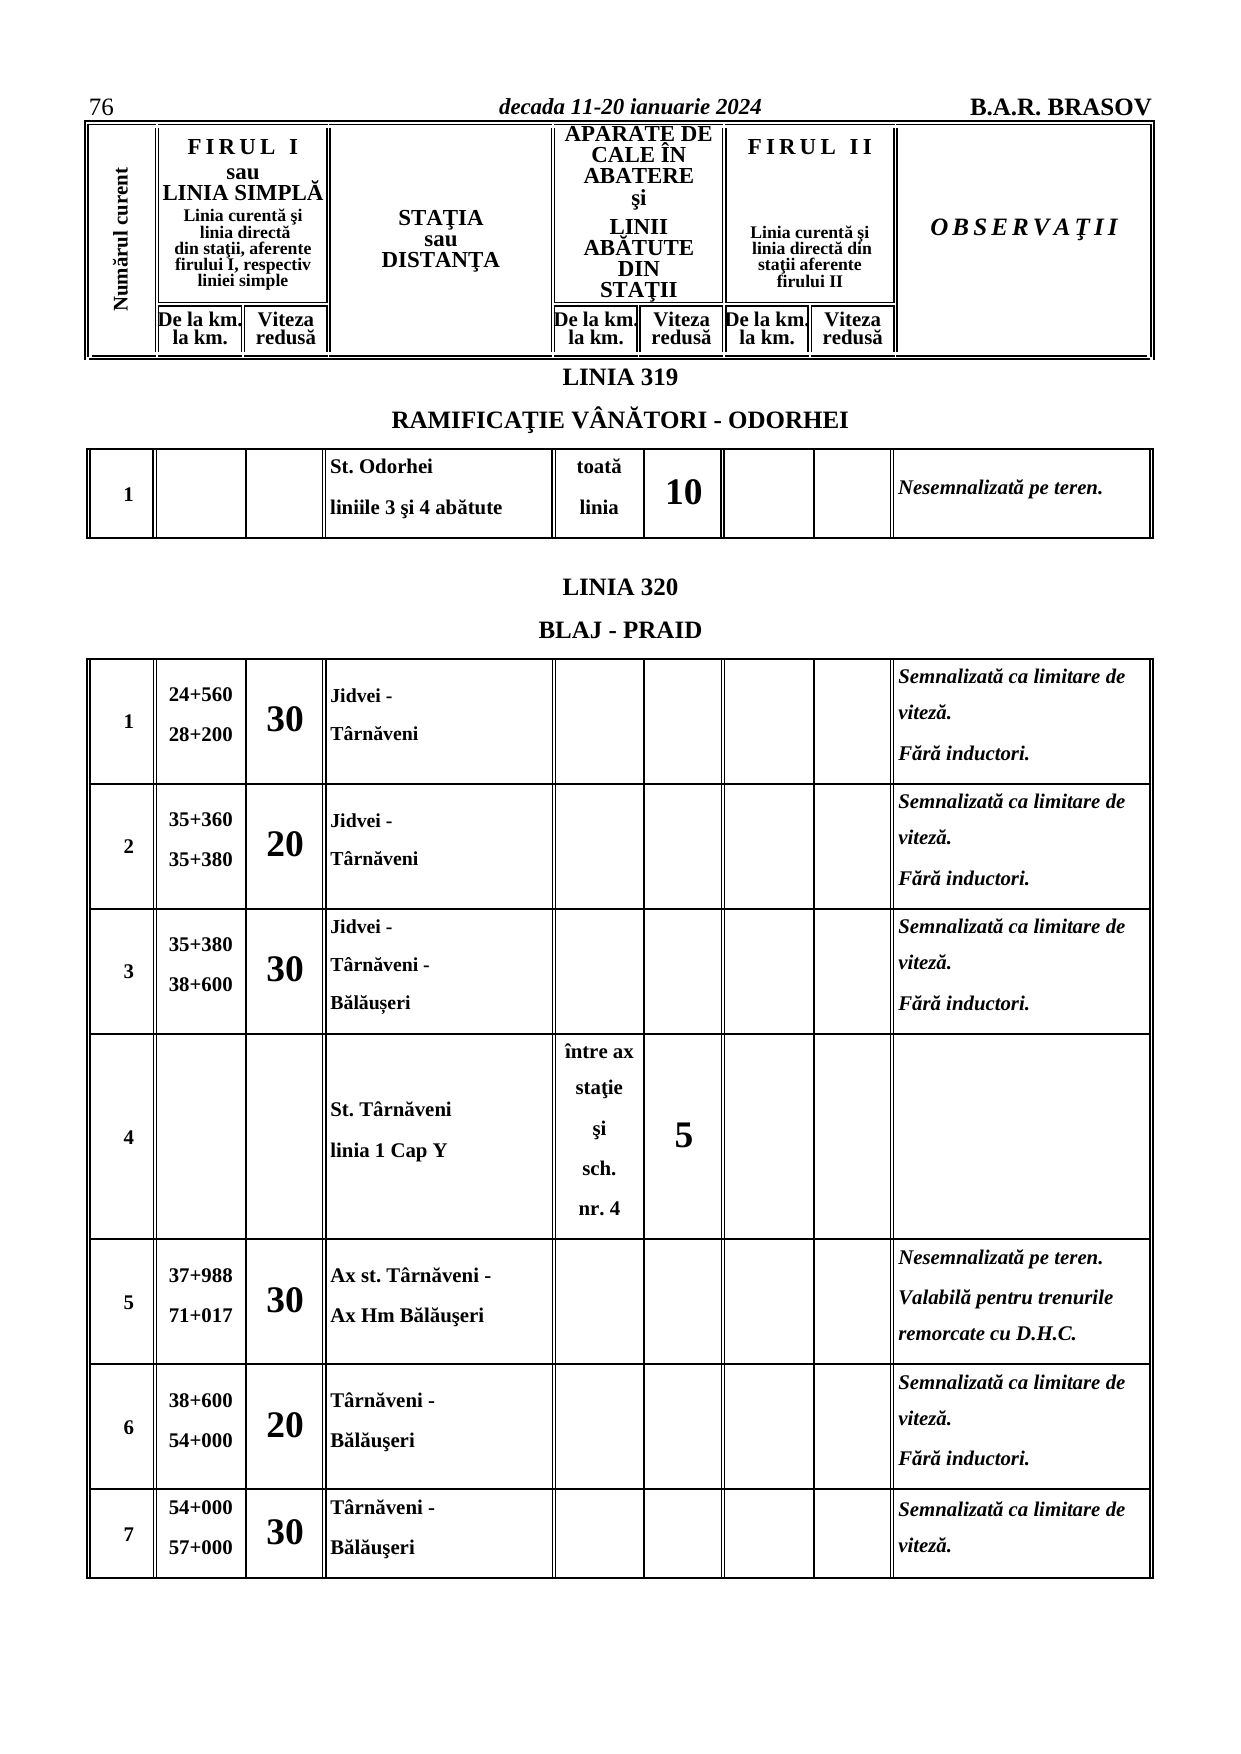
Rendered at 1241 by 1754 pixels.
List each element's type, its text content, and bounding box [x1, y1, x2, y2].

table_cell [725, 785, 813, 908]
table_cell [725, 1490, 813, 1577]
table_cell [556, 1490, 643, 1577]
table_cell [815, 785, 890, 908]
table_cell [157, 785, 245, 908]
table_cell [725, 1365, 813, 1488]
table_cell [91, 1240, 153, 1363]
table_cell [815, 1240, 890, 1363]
subtitle LINIA 320 [89, 572, 1152, 600]
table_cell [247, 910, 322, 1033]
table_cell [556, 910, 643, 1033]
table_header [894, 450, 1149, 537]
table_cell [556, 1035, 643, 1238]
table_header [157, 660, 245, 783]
subtitle BLAJ - PRAID [89, 615, 1152, 643]
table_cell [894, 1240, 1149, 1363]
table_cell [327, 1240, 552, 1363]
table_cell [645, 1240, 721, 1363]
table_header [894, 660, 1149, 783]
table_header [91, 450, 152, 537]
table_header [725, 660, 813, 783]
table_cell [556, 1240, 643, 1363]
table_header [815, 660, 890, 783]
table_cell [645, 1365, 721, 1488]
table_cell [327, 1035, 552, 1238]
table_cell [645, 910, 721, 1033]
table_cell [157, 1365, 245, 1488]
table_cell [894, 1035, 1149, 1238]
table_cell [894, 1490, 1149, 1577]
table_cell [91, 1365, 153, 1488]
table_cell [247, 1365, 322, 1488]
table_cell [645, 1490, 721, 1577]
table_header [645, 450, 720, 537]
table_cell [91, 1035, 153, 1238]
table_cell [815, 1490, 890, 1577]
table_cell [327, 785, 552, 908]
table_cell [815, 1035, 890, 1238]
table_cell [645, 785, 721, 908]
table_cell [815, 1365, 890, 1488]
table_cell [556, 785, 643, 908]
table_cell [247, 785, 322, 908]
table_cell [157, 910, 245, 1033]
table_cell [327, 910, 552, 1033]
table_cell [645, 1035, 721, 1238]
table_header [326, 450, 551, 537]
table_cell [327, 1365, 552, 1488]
subtitle RAMIFICAŢIE VÂNĂTORI - ODORHEI [89, 405, 1152, 434]
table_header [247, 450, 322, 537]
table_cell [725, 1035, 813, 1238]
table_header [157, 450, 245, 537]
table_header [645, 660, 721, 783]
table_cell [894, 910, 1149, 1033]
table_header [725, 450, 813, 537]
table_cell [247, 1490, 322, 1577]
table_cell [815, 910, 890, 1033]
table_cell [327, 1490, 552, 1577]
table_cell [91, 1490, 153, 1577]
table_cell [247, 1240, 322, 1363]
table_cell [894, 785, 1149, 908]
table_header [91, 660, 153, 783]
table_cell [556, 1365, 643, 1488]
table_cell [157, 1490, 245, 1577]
subtitle LINIA 319 [89, 362, 1152, 391]
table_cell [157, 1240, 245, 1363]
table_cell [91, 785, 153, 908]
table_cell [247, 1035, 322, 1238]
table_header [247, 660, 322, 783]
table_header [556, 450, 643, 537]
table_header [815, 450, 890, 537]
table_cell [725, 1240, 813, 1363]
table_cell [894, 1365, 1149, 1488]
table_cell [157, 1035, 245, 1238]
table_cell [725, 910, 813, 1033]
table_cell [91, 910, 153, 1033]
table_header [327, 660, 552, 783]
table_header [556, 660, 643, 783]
